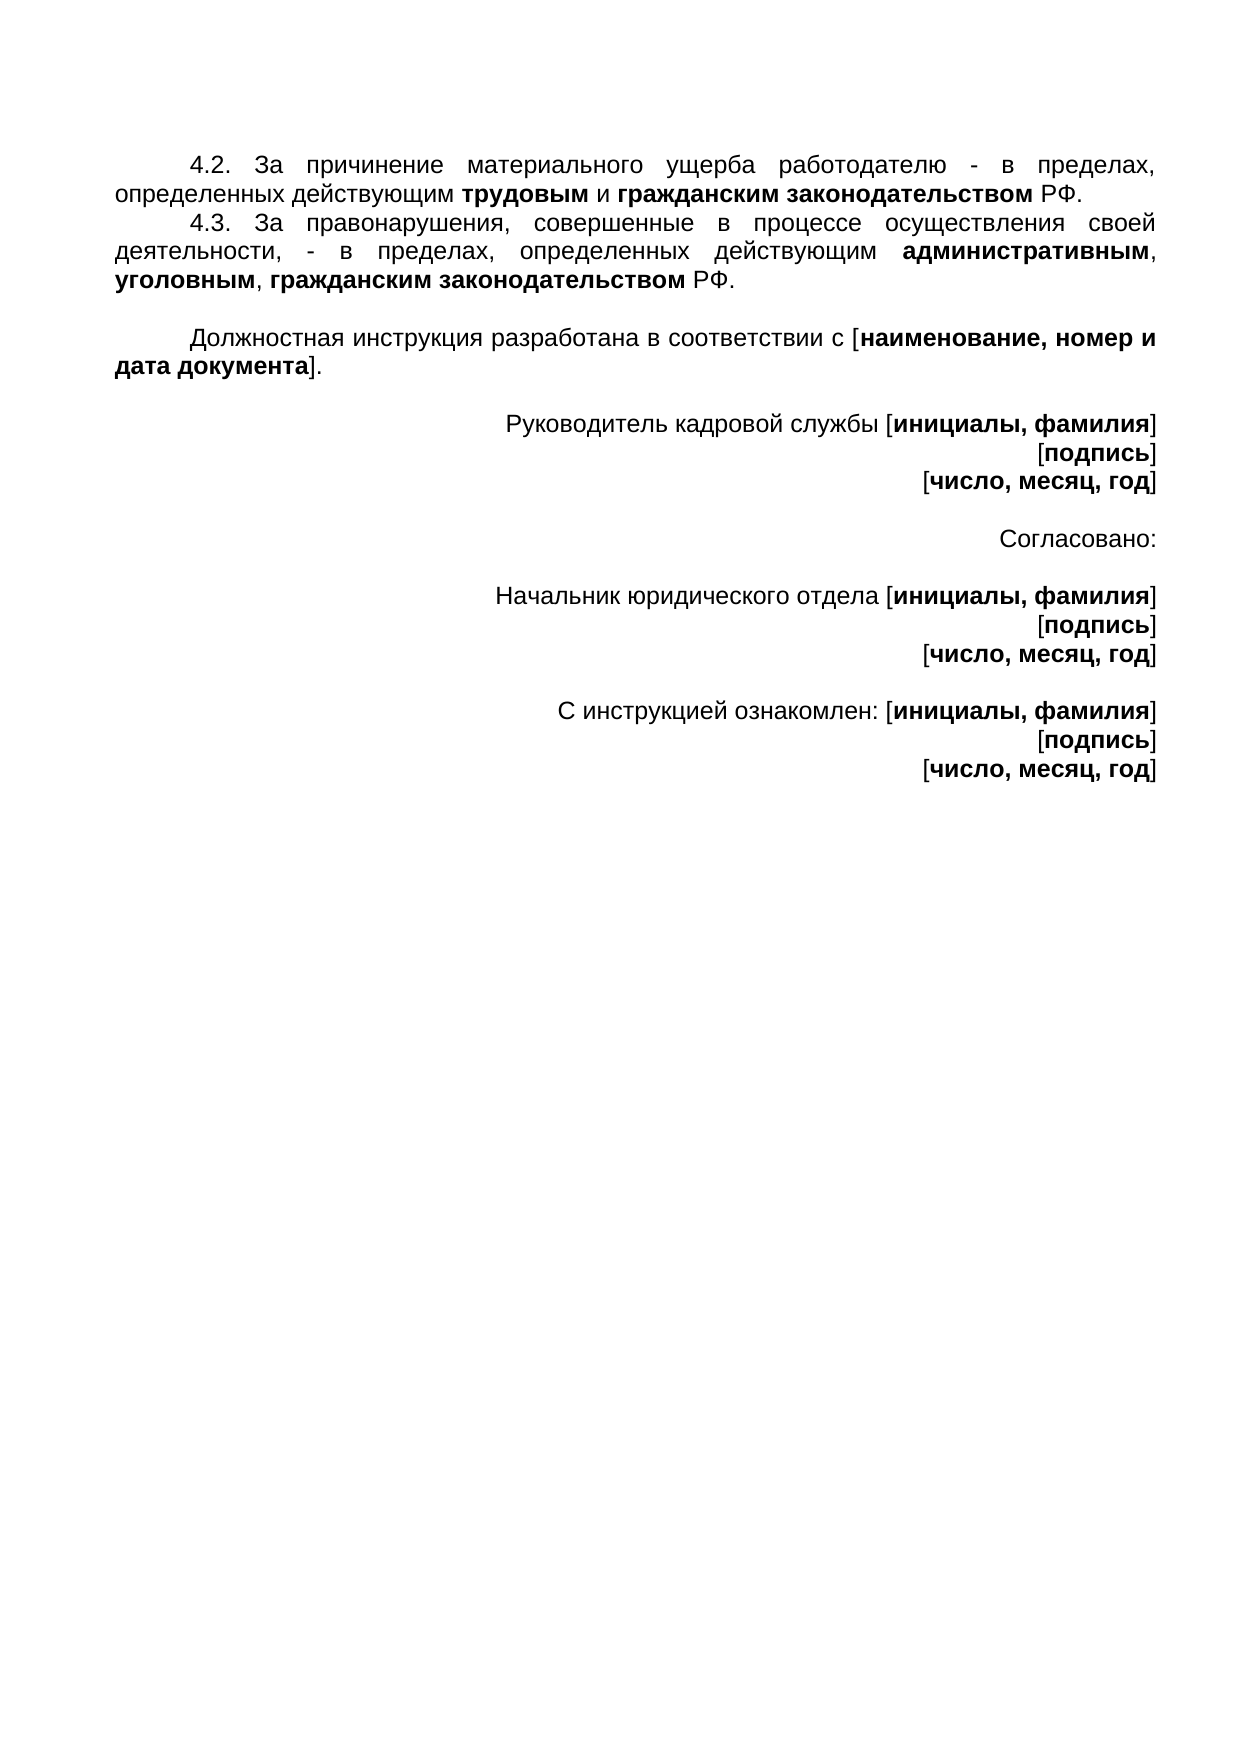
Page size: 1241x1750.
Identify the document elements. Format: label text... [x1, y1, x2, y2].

text [число, месяц, год] [114, 754, 1157, 782]
text Должностная инструкция разработана в соответствии с [наименование, номер и дата документа]. [114, 322, 1157, 380]
text Начальник юридического отдела [инициалы, фамилия] [114, 581, 1157, 610]
text Согласовано: [114, 524, 1157, 552]
text [подпись] [114, 725, 1157, 754]
text [подпись] [114, 610, 1157, 639]
text [подпись] [114, 437, 1157, 466]
text Руководитель кадровой службы [инициалы, фамилия] [114, 409, 1157, 437]
text [число, месяц, год] [114, 466, 1157, 495]
text С инструкцией ознакомлен: [инициалы, фамилия] [114, 696, 1157, 725]
text 4.2. За причинение материального ущерба работодателю - в пределах, определенных действующим трудовым и гражданским законодательством РФ. [114, 150, 1157, 207]
text 4.3. За правонарушения, совершенные в процессе осуществления своей деятельности, - в пределах, определенных действующим административным, уголовным, гражданским законодательством РФ. [114, 207, 1157, 294]
text [число, месяц, год] [114, 639, 1157, 667]
